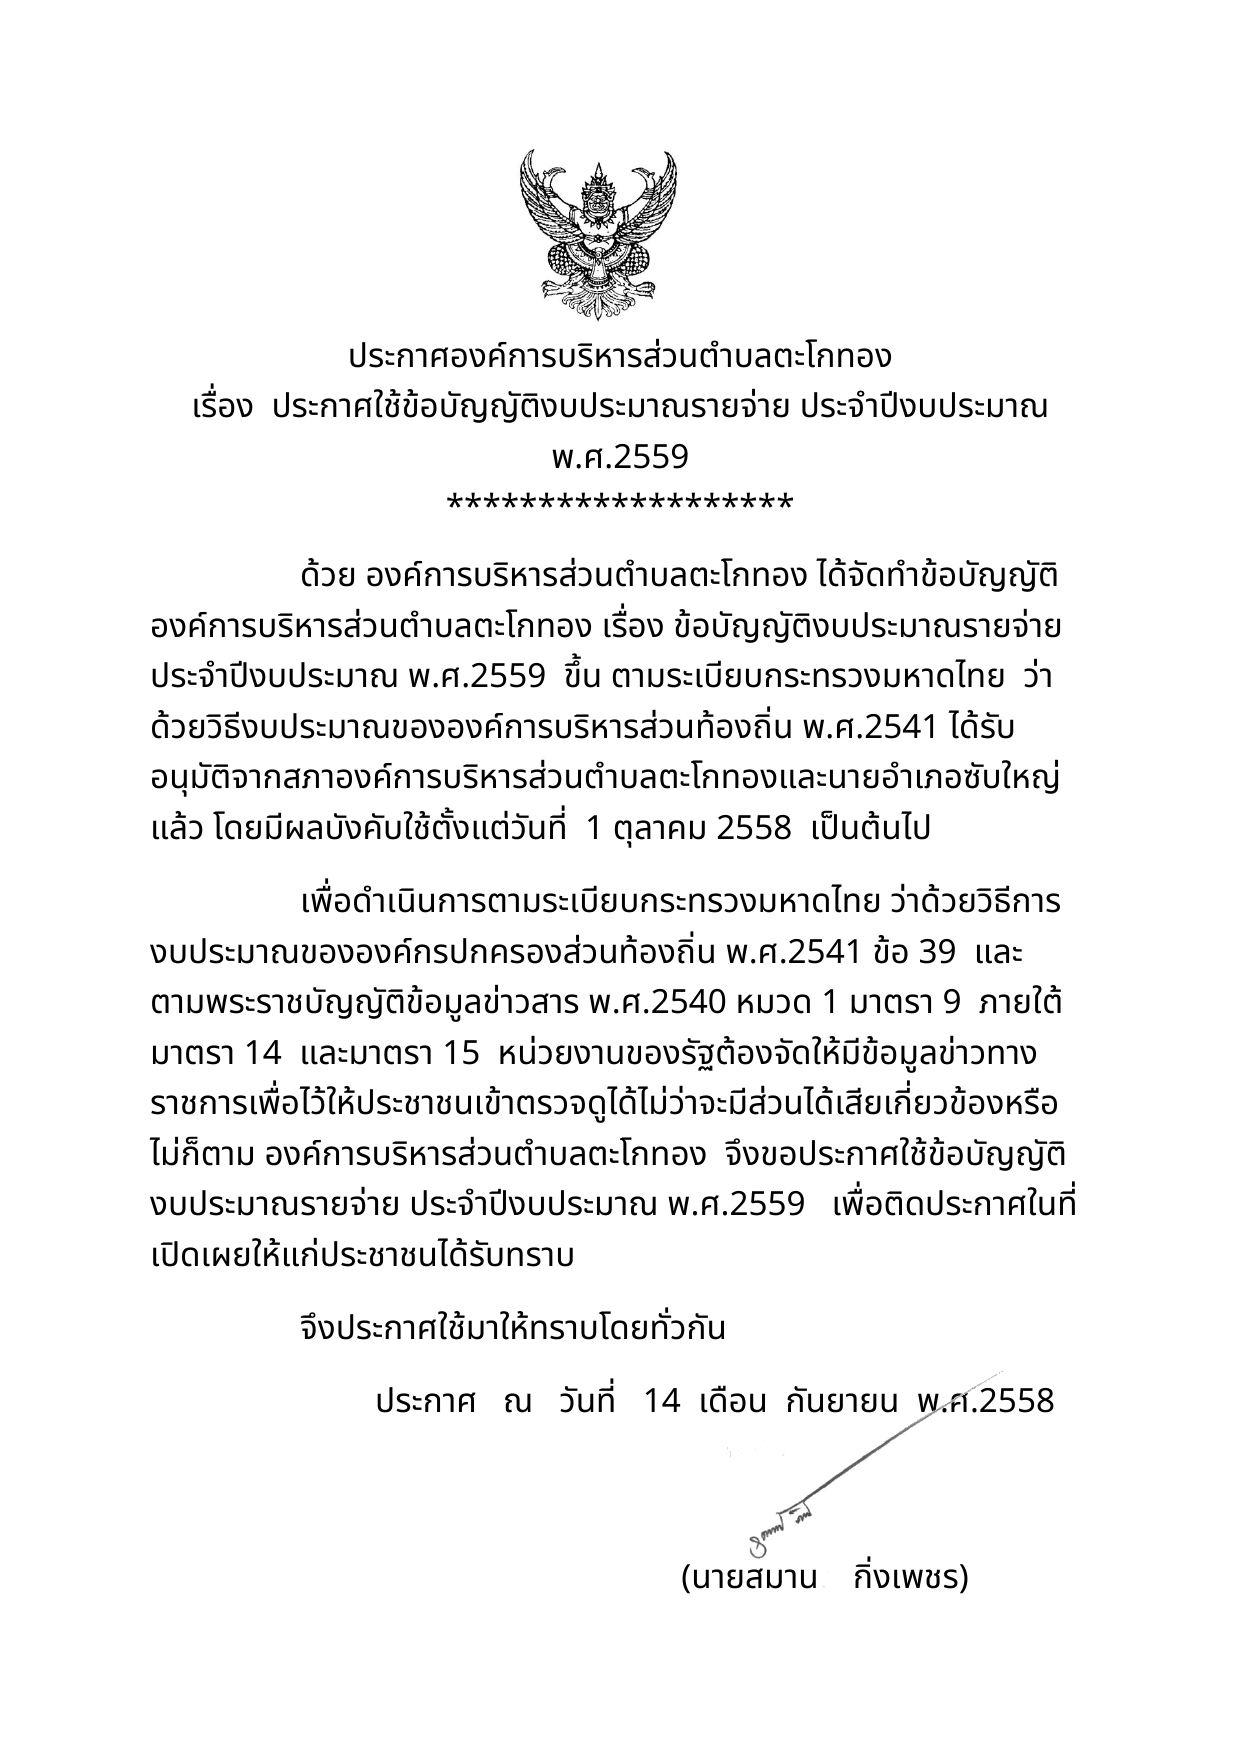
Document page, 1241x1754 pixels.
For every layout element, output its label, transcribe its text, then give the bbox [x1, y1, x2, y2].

text ******************* [150, 483, 1090, 528]
text ประกาศ ณ วันที่ 14 เดือน กันยายน พ.ศ.2558 [1036, 1377, 1090, 1428]
text เพื่อดำเนินการตามระเบียบกระทรวงมหาดไทย ว่าด้วยวิธีการงบประมาณขององค์กรปกครองส่วนท้องถิ่น พ.ศ.2541 ข้อ 39 และตามพระราชบัญญัติข้อมูลข่าวสาร พ.ศ.2540 หมวด 1 มาตรา 9 ภายใต้ มาตรา 14 และมาตรา 15 หน่วยงานของรัฐต้องจัดให้มีข้อมูลข่าวทางราชการเพื่อไว้ให้ประชาชนเข้าตรวจดูได้ไม่ว่าจะมีส่วนได้เสียเกี่ยวข้องหรือไม่ก็ตาม องค์การบริหารส่วนตำบลตะโกทอง จึงขอประกาศใช้ข้อบัญญัติงบประมาณรายจ่าย ประจำปีงบประมาณ พ.ศ.2559 เพื่อติดประกาศในที่เปิดเผยให้แก่ประชาชนได้รับทราบ [150, 877, 1090, 1281]
text ด้วย องค์การบริหารส่วนตำบลตะโกทอง ได้จัดทำข้อบัญญัติองค์การบริหารส่วนตำบลตะโกทอง เรื่อง ข้อบัญญัติงบประมาณรายจ่าย ประจำปีงบประมาณ พ.ศ.2559 ขึ้น ตามระเบียบกระทรวงมหาดไทย ว่าด้วยวิธีงบประมาณขององค์การบริหารส่วนท้องถิ่น พ.ศ.2541 ได้รับอนุมัติจากสภาองค์การบริหารส่วนตำบลตะโกทองและนายอำเภอซับใหญ่แล้ว โดยมีผลบังคับใช้ตั้งแต่วันที่ 1 ตุลาคม 2558 เป็นต้นไป [150, 551, 1090, 854]
text ประกาศ ณ วันที่ 14 เดือน กันยายน พ.ศ.2558 [150, 1377, 726, 1428]
text เรื่อง ประกาศใช้ข้อบัญญัติงบประมาณรายจ่าย ประจำปีงบประมาณ พ.ศ.2559 [150, 382, 1090, 483]
picture [507, 142, 691, 325]
subtitle ประกาศองค์การบริหารส่วนตำบลตะโกทอง [150, 332, 1090, 382]
text (นายสมาน กิ่งเพชร) [150, 1552, 1090, 1603]
text จึงประกาศใช้มาให้ทราบโดยทั่วกัน [150, 1304, 1090, 1354]
